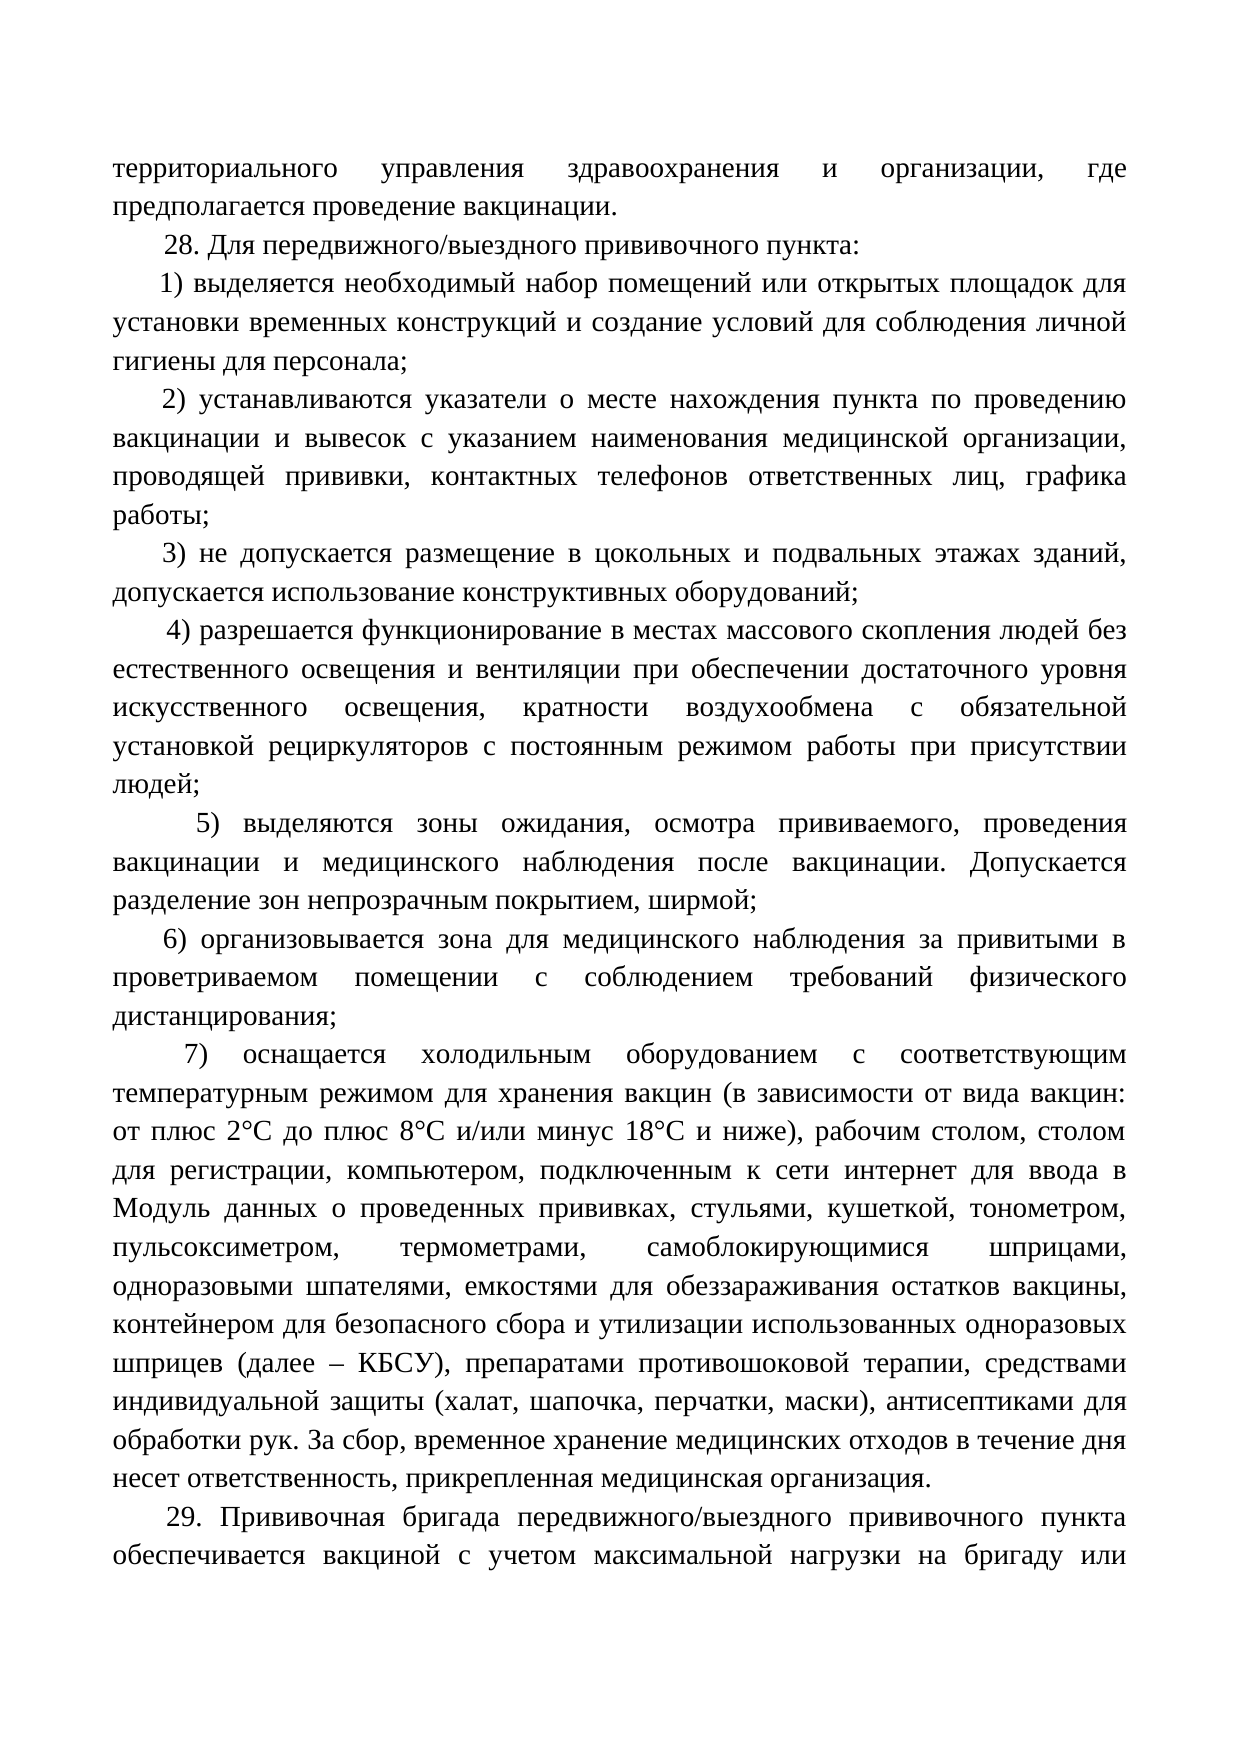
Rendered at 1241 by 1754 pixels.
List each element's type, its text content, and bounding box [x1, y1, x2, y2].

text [112, 1499, 1128, 1571]
text 3) не допускается размещение в цокольных и подвальных этажах зданий, допускается использование конструктивных оборудований; [112, 535, 1128, 607]
text 2) устанавливаются указатели о месте нахождения пункта по проведению вакцинации и вывесок с указанием наименования медицинской организации, проводящей прививки, контактных телефонов ответственных лиц, графика работы; [112, 381, 1128, 530]
text 6) организовывается зона для медицинского наблюдения за привитыми в проветриваемом помещении с соблюдением требований физического дистанцирования; [112, 921, 1128, 1031]
text 4) разрешается функционирование в местах массового скопления людей без естественного освещения и вентиляции при обеспечении достаточного уровня искусственного освещения, кратности воздухообмена с обязательной установкой рециркуляторов с постоянным режимом работы при присутствии людей; [112, 612, 1128, 800]
text 1) выделяется необходимый набор помещений или открытых площадок для установки временных конструкций и создание условий для соблюдения личной гигиены для персонала; [112, 266, 1128, 376]
text 7) оснащается холодильным оборудованием с соответствующим температурным режимом для хранения вакцин (в зависимости от вида вакцин: от плюс 2°С до плюс 8°С и/или минус 18°С и ниже), рабочим столом, столом для регистрации, компьютером, подключенным к сети интернет для ввода в Модуль данных о проведенных прививках, стульями, кушеткой, тонометром, пульсоксиметром, термометрами, самоблокирующимися шприцами, одноразовыми шпателями, емкостями для обеззараживания остатков вакцины, контейнером для безопасного сбора и утилизации использованных одноразовых шприцев (далее – КБСУ), препаратами противошоковой терапии, средствами индивидуальной защиты (халат, шапочка, перчатки, маски), антисептиками для обработки рук. За сбор, временное хранение медицинских отходов в течение дня несет ответственность, прикрепленная медицинская организация. [112, 1036, 1128, 1494]
text 5) выделяются зоны ожидания, осмотра прививаемого, проведения вакцинации и медицинского наблюдения после вакцинации. Допускается разделение зон непрозрачным покрытием, ширмой; [112, 805, 1128, 916]
text 28. Для передвижного/выездного прививочного пункта: [112, 227, 1128, 261]
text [112, 150, 1128, 222]
